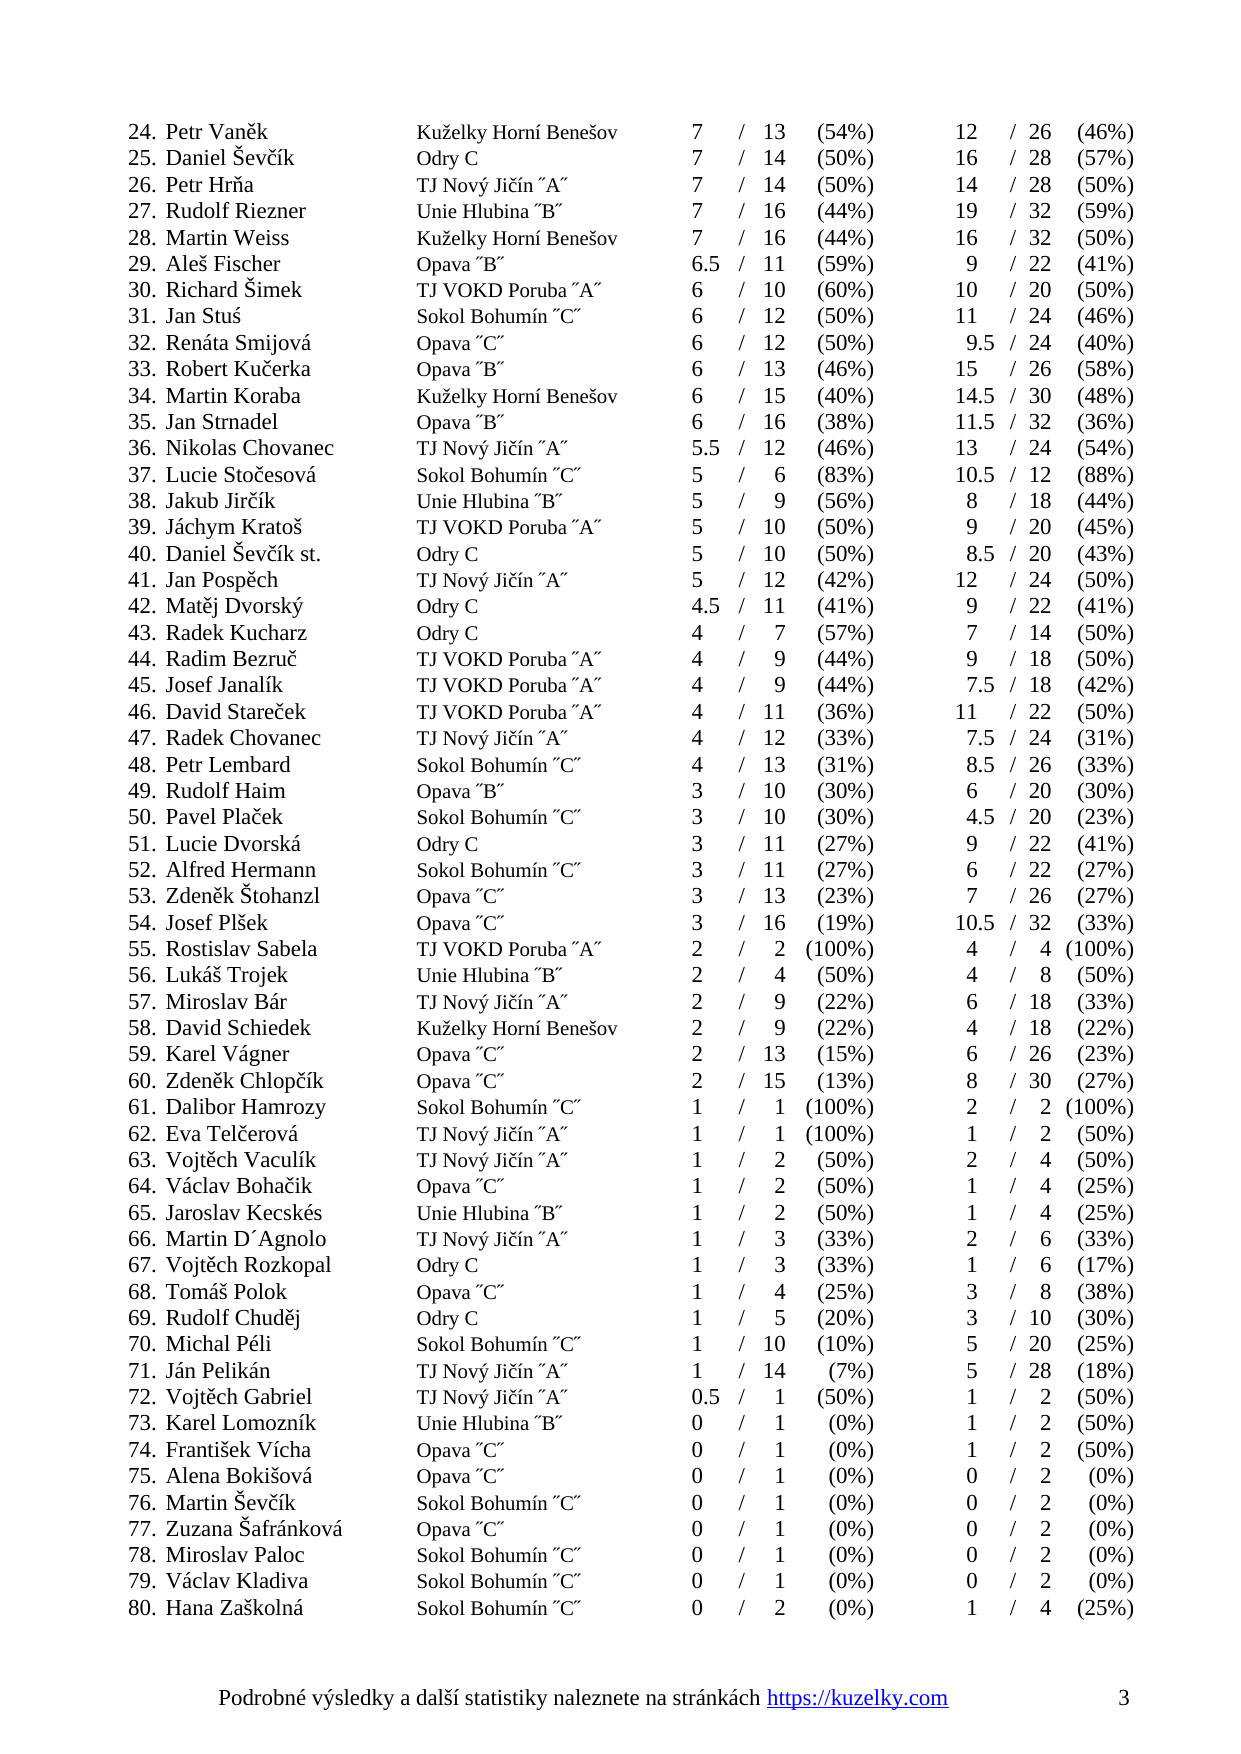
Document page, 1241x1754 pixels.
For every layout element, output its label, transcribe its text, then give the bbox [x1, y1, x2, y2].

text 74. František Vícha Opava ˝C˝ 0 / 1 (0%) 1 / 2 (50%) [106, 1436, 1134, 1462]
text 47. Radek Chovanec TJ Nový Jičín ˝A˝ 4 / 12 (33%) 7.5 / 24 (31%) [106, 724, 1134, 751]
text 43. Radek Kucharz Odry C 4 / 7 (57%) 7 / 14 (50%) [106, 619, 1134, 645]
text 80. Hana Zaškolná Sokol Bohumín ˝C˝ 0 / 2 (0%) 1 / 4 (25%) [106, 1594, 1134, 1620]
text 37. Lucie Stočesová Sokol Bohumín ˝C˝ 5 / 6 (83%) 10.5 / 12 (88%) [106, 461, 1134, 487]
text 46. David Stareček TJ VOKD Poruba ˝A˝ 4 / 11 (36%) 11 / 22 (50%) [106, 698, 1134, 724]
text 27. Rudolf Riezner Unie Hlubina ˝B˝ 7 / 16 (44%) 19 / 32 (59%) [106, 197, 1134, 223]
text 33. Robert Kučerka Opava ˝B˝ 6 / 13 (46%) 15 / 26 (58%) [106, 355, 1134, 382]
text 75. Alena Bokišová Opava ˝C˝ 0 / 1 (0%) 0 / 2 (0%) [106, 1462, 1134, 1488]
text 49. Rudolf Haim Opava ˝B˝ 3 / 10 (30%) 6 / 20 (30%) [106, 777, 1134, 803]
text 48. Petr Lembard Sokol Bohumín ˝C˝ 4 / 13 (31%) 8.5 / 26 (33%) [106, 751, 1134, 777]
text 69. Rudolf Chuděj Odry C 1 / 5 (20%) 3 / 10 (30%) [106, 1304, 1134, 1330]
text 26. Petr Hrňa TJ Nový Jičín ˝A˝ 7 / 14 (50%) 14 / 28 (50%) [106, 171, 1134, 197]
text 66. Martin D´Agnolo TJ Nový Jičín ˝A˝ 1 / 3 (33%) 2 / 6 (33%) [106, 1225, 1134, 1251]
text 71. Ján Pelikán TJ Nový Jičín ˝A˝ 1 / 14 (7%) 5 / 28 (18%) [106, 1357, 1134, 1383]
text 40. Daniel Ševčík st. Odry C 5 / 10 (50%) 8.5 / 20 (43%) [106, 540, 1134, 566]
text 58. David Schiedek Kuželky Horní Benešov 2 / 9 (22%) 4 / 18 (22%) [106, 1014, 1134, 1041]
text 31. Jan Stuś Sokol Bohumín ˝C˝ 6 / 12 (50%) 11 / 24 (46%) [106, 303, 1134, 329]
text 44. Radim Bezruč TJ VOKD Poruba ˝A˝ 4 / 9 (44%) 9 / 18 (50%) [106, 645, 1134, 672]
text 79. Václav Kladiva Sokol Bohumín ˝C˝ 0 / 1 (0%) 0 / 2 (0%) [106, 1568, 1134, 1594]
text 36. Nikolas Chovanec TJ Nový Jičín ˝A˝ 5.5 / 12 (46%) 13 / 24 (54%) [106, 434, 1134, 461]
text 76. Martin Ševčík Sokol Bohumín ˝C˝ 0 / 1 (0%) 0 / 2 (0%) [106, 1488, 1134, 1515]
text 30. Richard Šimek TJ VOKD Poruba ˝A˝ 6 / 10 (60%) 10 / 20 (50%) [106, 276, 1134, 303]
text 72. Vojtěch Gabriel TJ Nový Jičín ˝A˝ 0.5 / 1 (50%) 1 / 2 (50%) [106, 1383, 1134, 1409]
text 54. Josef Plšek Opava ˝C˝ 3 / 16 (19%) 10.5 / 32 (33%) [106, 909, 1134, 935]
text 77. Zuzana Šafránková Opava ˝C˝ 0 / 1 (0%) 0 / 2 (0%) [106, 1515, 1134, 1541]
text 45. Josef Janalík TJ VOKD Poruba ˝A˝ 4 / 9 (44%) 7.5 / 18 (42%) [106, 672, 1134, 698]
text 24. Petr Vaněk Kuželky Horní Benešov 7 / 13 (54%) 12 / 26 (46%) [106, 118, 1134, 144]
text 63. Vojtěch Vaculík TJ Nový Jičín ˝A˝ 1 / 2 (50%) 2 / 4 (50%) [106, 1146, 1134, 1172]
text 57. Miroslav Bár TJ Nový Jičín ˝A˝ 2 / 9 (22%) 6 / 18 (33%) [106, 988, 1134, 1014]
text 73. Karel Lomozník Unie Hlubina ˝B˝ 0 / 1 (0%) 1 / 2 (50%) [106, 1409, 1134, 1436]
text 52. Alfred Hermann Sokol Bohumín ˝C˝ 3 / 11 (27%) 6 / 22 (27%) [106, 856, 1134, 882]
text 78. Miroslav Paloc Sokol Bohumín ˝C˝ 0 / 1 (0%) 0 / 2 (0%) [106, 1541, 1134, 1568]
text 56. Lukáš Trojek Unie Hlubina ˝B˝ 2 / 4 (50%) 4 / 8 (50%) [106, 961, 1134, 988]
text 38. Jakub Jirčík Unie Hlubina ˝B˝ 5 / 9 (56%) 8 / 18 (44%) [106, 487, 1134, 513]
text 65. Jaroslav Kecskés Unie Hlubina ˝B˝ 1 / 2 (50%) 1 / 4 (25%) [106, 1199, 1134, 1225]
text 55. Rostislav Sabela TJ VOKD Poruba ˝A˝ 2 / 2 (100%) 4 / 4 (100%) [106, 935, 1134, 961]
text 50. Pavel Plaček Sokol Bohumín ˝C˝ 3 / 10 (30%) 4.5 / 20 (23%) [106, 803, 1134, 830]
text 32. Renáta Smijová Opava ˝C˝ 6 / 12 (50%) 9.5 / 24 (40%) [106, 329, 1134, 355]
text 67. Vojtěch Rozkopal Odry C 1 / 3 (33%) 1 / 6 (17%) [106, 1251, 1134, 1278]
text 41. Jan Pospěch TJ Nový Jičín ˝A˝ 5 / 12 (42%) 12 / 24 (50%) [106, 566, 1134, 592]
text 68. Tomáš Polok Opava ˝C˝ 1 / 4 (25%) 3 / 8 (38%) [106, 1278, 1134, 1304]
text 61. Dalibor Hamrozy Sokol Bohumín ˝C˝ 1 / 1 (100%) 2 / 2 (100%) [106, 1093, 1134, 1119]
text 60. Zdeněk Chlopčík Opava ˝C˝ 2 / 15 (13%) 8 / 30 (27%) [106, 1067, 1134, 1093]
text 51. Lucie Dvorská Odry C 3 / 11 (27%) 9 / 22 (41%) [106, 830, 1134, 856]
text 29. Aleš Fischer Opava ˝B˝ 6.5 / 11 (59%) 9 / 22 (41%) [106, 250, 1134, 276]
text 62. Eva Telčerová TJ Nový Jičín ˝A˝ 1 / 1 (100%) 1 / 2 (50%) [106, 1119, 1134, 1146]
text 42. Matěj Dvorský Odry C 4.5 / 11 (41%) 9 / 22 (41%) [106, 592, 1134, 619]
text 28. Martin Weiss Kuželky Horní Benešov 7 / 16 (44%) 16 / 32 (50%) [106, 223, 1134, 250]
text 64. Václav Bohačik Opava ˝C˝ 1 / 2 (50%) 1 / 4 (25%) [106, 1172, 1134, 1199]
text 34. Martin Koraba Kuželky Horní Benešov 6 / 15 (40%) 14.5 / 30 (48%) [106, 382, 1134, 408]
text 25. Daniel Ševčík Odry C 7 / 14 (50%) 16 / 28 (57%) [106, 144, 1134, 171]
text 35. Jan Strnadel Opava ˝B˝ 6 / 16 (38%) 11.5 / 32 (36%) [106, 408, 1134, 434]
text 70. Michal Péli Sokol Bohumín ˝C˝ 1 / 10 (10%) 5 / 20 (25%) [106, 1330, 1134, 1357]
text 59. Karel Vágner Opava ˝C˝ 2 / 13 (15%) 6 / 26 (23%) [106, 1041, 1134, 1067]
text 39. Jáchym Kratoš TJ VOKD Poruba ˝A˝ 5 / 10 (50%) 9 / 20 (45%) [106, 513, 1134, 540]
text 53. Zdeněk Štohanzl Opava ˝C˝ 3 / 13 (23%) 7 / 26 (27%) [106, 882, 1134, 909]
